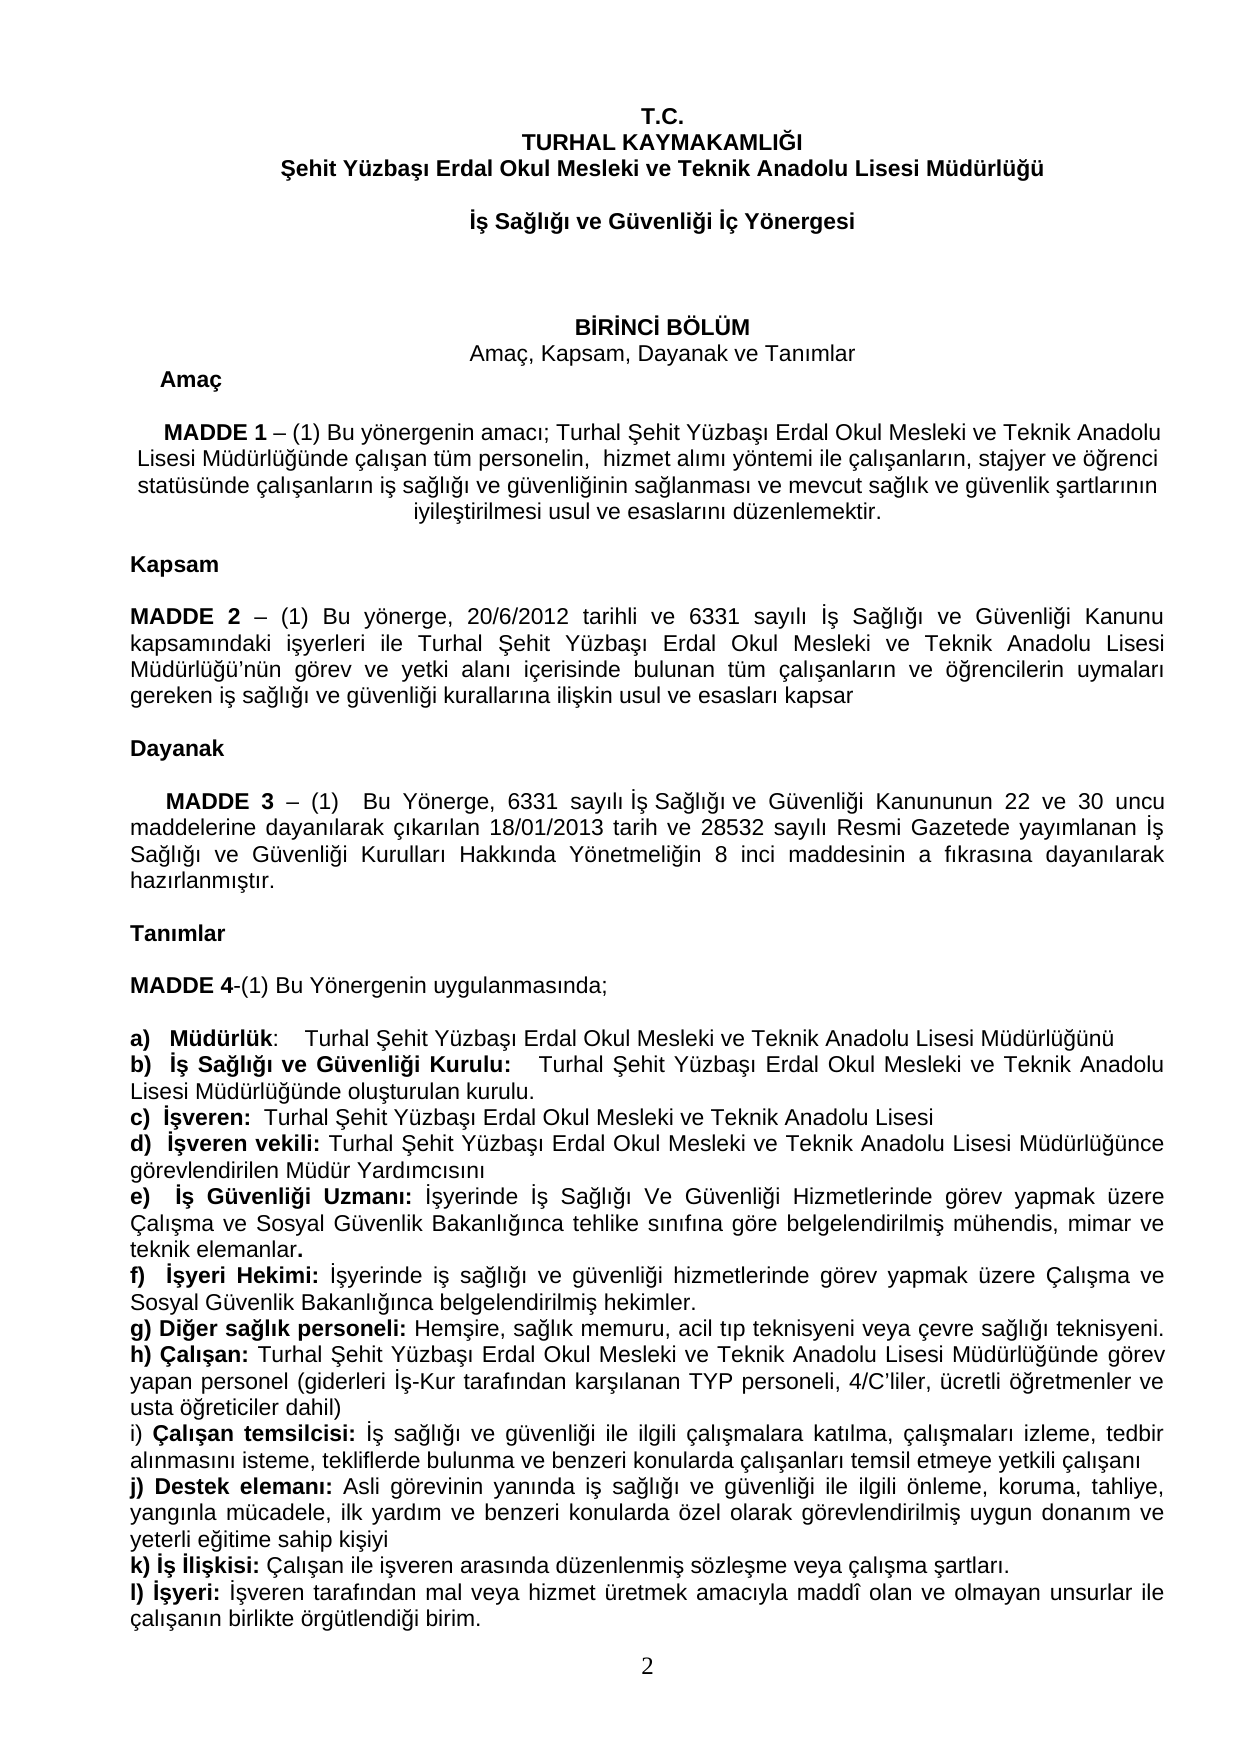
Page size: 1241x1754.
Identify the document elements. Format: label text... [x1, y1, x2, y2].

text j) Destek elemanı: Asli görevinin yanında iş sağlığı ve güvenliği ile ilgili önleme, koruma, tahliye, yangınla mücadele, ilk yardım ve benzeri konularda özel olarak görevlendirilmiş uygun donanım ve yeterli eğitime sahip kişiyi [130, 1473, 1165, 1552]
text MADDE 1 – (1) Bu yönergenin amacı; Turhal Şehit Yüzbaşı Erdal Okul Mesleki ve Teknik Anadolu Lisesi Müdürlüğünde çalışan tüm personelin, hizmet alımı yöntemi ile çalışanların, stajyer ve öğrenci statüsünde çalışanların iş sağlığı ve güvenliğinin sağlanması ve mevcut sağlık ve güvenlik şartlarının iyileştirilmesi usul ve esaslarını düzenlemektir. [130, 419, 1165, 524]
text MADDE 3 – (1) Bu Yönerge, 6331 sayılı İş Sağlığı ve Güvenliği Kanununun 22 ve 30 uncu maddelerine dayanılarak çıkarılan 18/01/2013 tarih ve 28532 sayılı Resmi Gazetede yayımlanan İş Sağlığı ve Güvenliği Kurulları Hakkında Yönetmeliğin 8 inci maddesinin a fıkrasına dayanılarak hazırlanmıştır. [130, 788, 1165, 893]
text i) Çalışan temsilcisi: İş sağlığı ve güvenliği ile ilgili çalışmalara katılma, çalışmaları izleme, tedbir alınmasını isteme, tekliflerde bulunma ve benzeri konularda çalışanları temsil etmeye yetkili çalışanı [130, 1420, 1165, 1473]
text Tanımlar [130, 919, 1165, 946]
text T.C. [130, 103, 1165, 129]
text MADDE 2 – (1) Bu yönerge, 20/6/2012 tarihli ve 6331 sayılı İş Sağlığı ve Güvenliği Kanunu kapsamındaki işyerleri ile Turhal Şehit Yüzbaşı Erdal Okul Mesleki ve Teknik Anadolu Lisesi Müdürlüğü’nün görev ve yetki alanı içerisinde bulunan tüm çalışanların ve öğrencilerin uymaları gereken iş sağlığı ve güvenliği kurallarına ilişkin usul ve esasları kapsar [130, 603, 1165, 709]
text İş Sağlığı ve Güvenliği İç Yönergesi [130, 208, 1165, 234]
text b) İş Sağlığı ve Güvenliği Kurulu: Turhal Şehit Yüzbaşı Erdal Okul Mesleki ve Teknik Anadolu Lisesi Müdürlüğünde oluşturulan kurulu. [130, 1051, 1165, 1104]
text e) İş Güvenliği Uzmanı: İşyerinde İş Sağlığı Ve Güvenliği Hizmetlerinde görev yapmak üzere Çalışma ve Sosyal Güvenlik Bakanlığınca tehlike sınıfına göre belgelendirilmiş mühendis, mimar ve teknik elemanlar. [130, 1183, 1165, 1262]
text Dayanak [130, 735, 1165, 761]
text c) İşveren: Turhal Şehit Yüzbaşı Erdal Okul Mesleki ve Teknik Anadolu Lisesi [130, 1104, 1165, 1130]
text d) İşveren vekili: Turhal Şehit Yüzbaşı Erdal Okul Mesleki ve Teknik Anadolu Lisesi Müdürlüğünce görevlendirilen Müdür Yardımcısını [130, 1130, 1165, 1183]
text l) İşyeri: İşveren tarafından mal veya hizmet üretmek amacıyla maddî olan ve olmayan unsurlar ile çalışanın birlikte örgütlendiği birim. [130, 1578, 1165, 1631]
text Şehit Yüzbaşı Erdal Okul Mesleki ve Teknik Anadolu Lisesi Müdürlüğü [130, 155, 1165, 182]
text f) İşyeri Hekimi: İşyerinde iş sağlığı ve güvenliği hizmetlerinde görev yapmak üzere Çalışma ve Sosyal Güvenlik Bakanlığınca belgelendirilmiş hekimler. [130, 1262, 1165, 1315]
text g) Diğer sağlık personeli: Hemşire, sağlık memuru, acil tıp teknisyeni veya çevre sağlığı teknisyeni. h) Çalışan: Turhal Şehit Yüzbaşı Erdal Okul Mesleki ve Teknik Anadolu Lisesi Müdürlüğünde görev yapan personel (giderleri İş-Kur tarafından karşılanan TYP personeli, 4/C’liler, ücretli öğretmenler ve usta öğreticiler dahil) [130, 1315, 1165, 1420]
text MADDE 4-(1) Bu Yönergenin uygulanmasında; [130, 972, 1165, 999]
text a) Müdürlük: Turhal Şehit Yüzbaşı Erdal Okul Mesleki ve Teknik Anadolu Lisesi Müdürlüğünü [130, 1025, 1165, 1051]
text BİRİNCİ BÖLÜM [130, 313, 1165, 340]
text TURHAL KAYMAKAMLIĞI [130, 129, 1165, 155]
text Amaç [130, 366, 1165, 392]
text Amaç, Kapsam, Dayanak ve Tanımlar [130, 340, 1165, 366]
text Kapsam [130, 551, 1165, 577]
text k) İş İlişkisi: Çalışan ile işveren arasında düzenlenmiş sözleşme veya çalışma şartları. [130, 1552, 1165, 1578]
